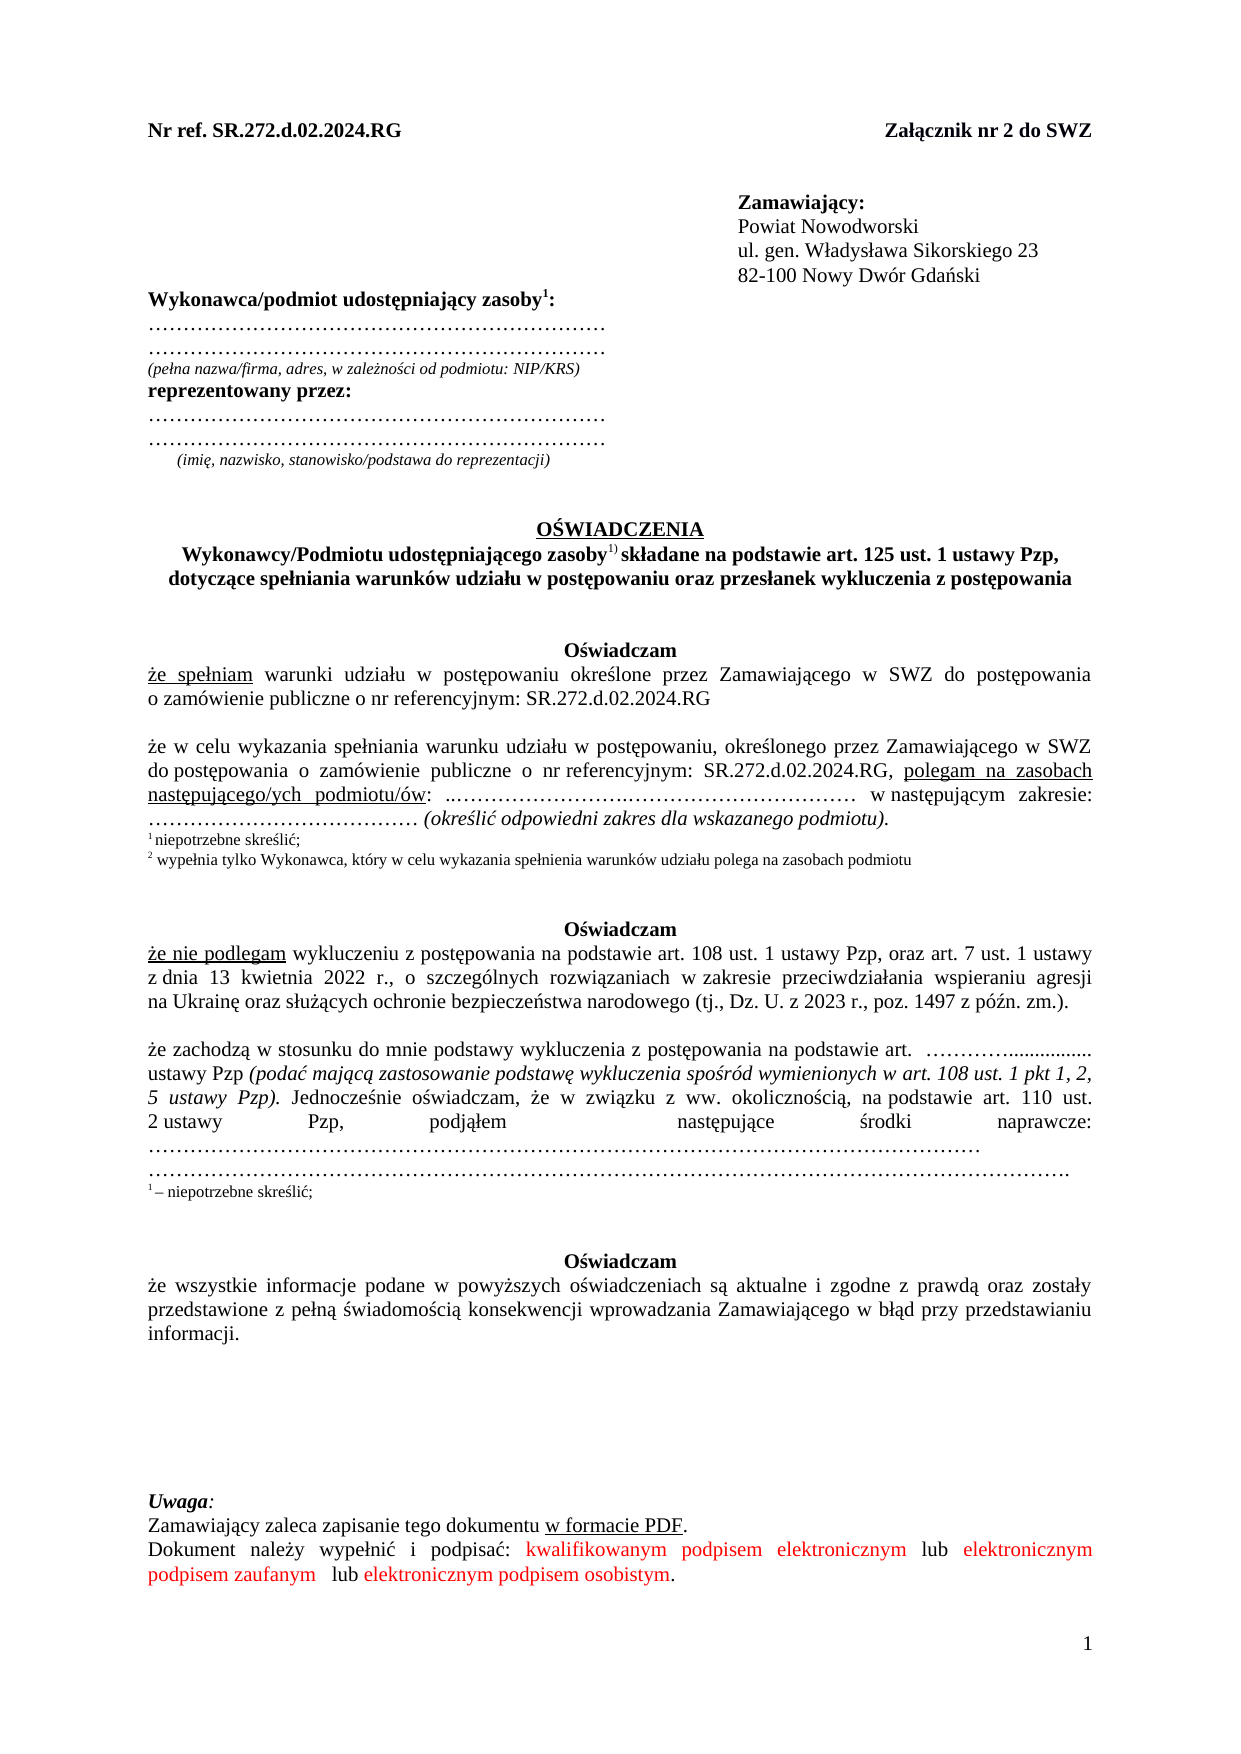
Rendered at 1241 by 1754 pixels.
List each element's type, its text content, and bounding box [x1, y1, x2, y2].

text Nr ref. SR.272.d.02.2024.RG Załącznik nr 2 do SWZ [148, 118, 1093, 142]
text Powiat Nowodworski [664, 214, 1093, 238]
text ul. gen. Władysława Sikorskiego 23 [738, 238, 1093, 262]
text 1 – niepotrzebne skreślić; [148, 1181, 1093, 1201]
text że nie podlegam wykluczeniu z postępowania na podstawie art. 108 ust. 1 ustawy Pzp, oraz art. 7 ust. 1 ustawy z dnia 13 kwietnia 2022 r., o szczególnych rozwiązaniach w zakresie przeciwdziałania wspieraniu agresji na Ukrainę oraz służących ochronie bezpieczeństwa narodowego (tj., Dz. U. z 2023 r., poz. 1497 z późn. zm.). [148, 941, 1093, 1013]
text OŚWIADCZENIA [148, 517, 1093, 541]
text 1 niepotrzebne skreślić; [148, 830, 1093, 849]
text 82-100 Nowy Dwór Gdański [148, 262, 1093, 287]
text reprezentowany przez: [148, 378, 1093, 402]
text Oświadczam [148, 1249, 1093, 1273]
text Zamawiający: [674, 190, 1093, 214]
text (pełna nazwa/firma, adres, w zależności od podmiotu: NIP/KRS) [148, 359, 620, 378]
text Wykonawcy/Podmiotu udostępniającego zasoby1) składane na podstawie art. 125 ust. 1 ustawy Pzp, [148, 541, 1093, 566]
text 2 wypełnia tylko Wykonawca, który w celu wykazania spełnienia warunków udziału polega na zasobach podmiotu [148, 849, 1093, 868]
text że wszystkie informacje podane w powyższych oświadczeniach są aktualne i zgodne z prawdą oraz zostały przedstawione z pełną świadomością konsekwencji wprowadzania Zamawiającego w błąd przy przedstawianiu informacji. [148, 1273, 1093, 1345]
text (imię, nazwisko, stanowisko/podstawa do reprezentacji) [148, 450, 1093, 469]
text ……………………………………………………………………………………………………………………. [148, 1157, 1093, 1181]
text ………………………………………………………… [148, 335, 1093, 359]
text że w celu wykazania spełniania warunku udziału w postępowaniu, określonego przez Zamawiającego w SWZ do postępowania o zamówienie publiczne o nr referencyjnym: SR.272.d.02.2024.RG, polegam na zasobach następującego/ych podmiotu/ów: ..…………………….…………………………… w następującym zakresie: ………………………………… (określić odpowiedni zakres dla wskazanego podmiotu). [148, 734, 1093, 830]
text Uwaga: [148, 1489, 1093, 1513]
text Dokument należy wypełnić i podpisać: kwalifikowanym podpisem elektronicznym lub elektronicznym podpisem zaufanym lub elektronicznym podpisem osobistym. [148, 1537, 1093, 1586]
text Oświadczam [148, 638, 1093, 662]
text że spełniam warunki udziału w postępowaniu określone przez Zamawiającego w SWZ do postępowania o zamówienie publiczne o nr referencyjnym: SR.272.d.02.2024.RG [148, 662, 1093, 710]
text że zachodzą w stosunku do mnie podstawy wykluczenia z postępowania na podstawie art. …………................ ustawy Pzp (podać mającą zastosowanie podstawę wykluczenia spośród wymienionych w art. 108 ust. 1 pkt 1, 2, 5 ustawy Pzp). Jednocześnie oświadczam, że w związku z ww. okolicznością, na podstawie art. 110 ust. 2 ustawy Pzp, podjąłem następujące środki naprawcze: ………………………………………………………………………………………………………… [148, 1037, 1093, 1157]
text dotyczące spełniania warunków udziału w postępowaniu oraz przesłanek wykluczenia z postępowania [148, 566, 1093, 589]
text ………………………………………………………… [148, 311, 1093, 335]
text ………………………………………………………… [148, 402, 1093, 426]
text Oświadczam [148, 917, 1093, 941]
text Wykonawca/podmiot udostępniający zasoby1: [148, 287, 1093, 311]
text Zamawiający zaleca zapisanie tego dokumentu w formacie PDF. [148, 1513, 1093, 1537]
text ………………………………………………………… [148, 426, 1093, 450]
